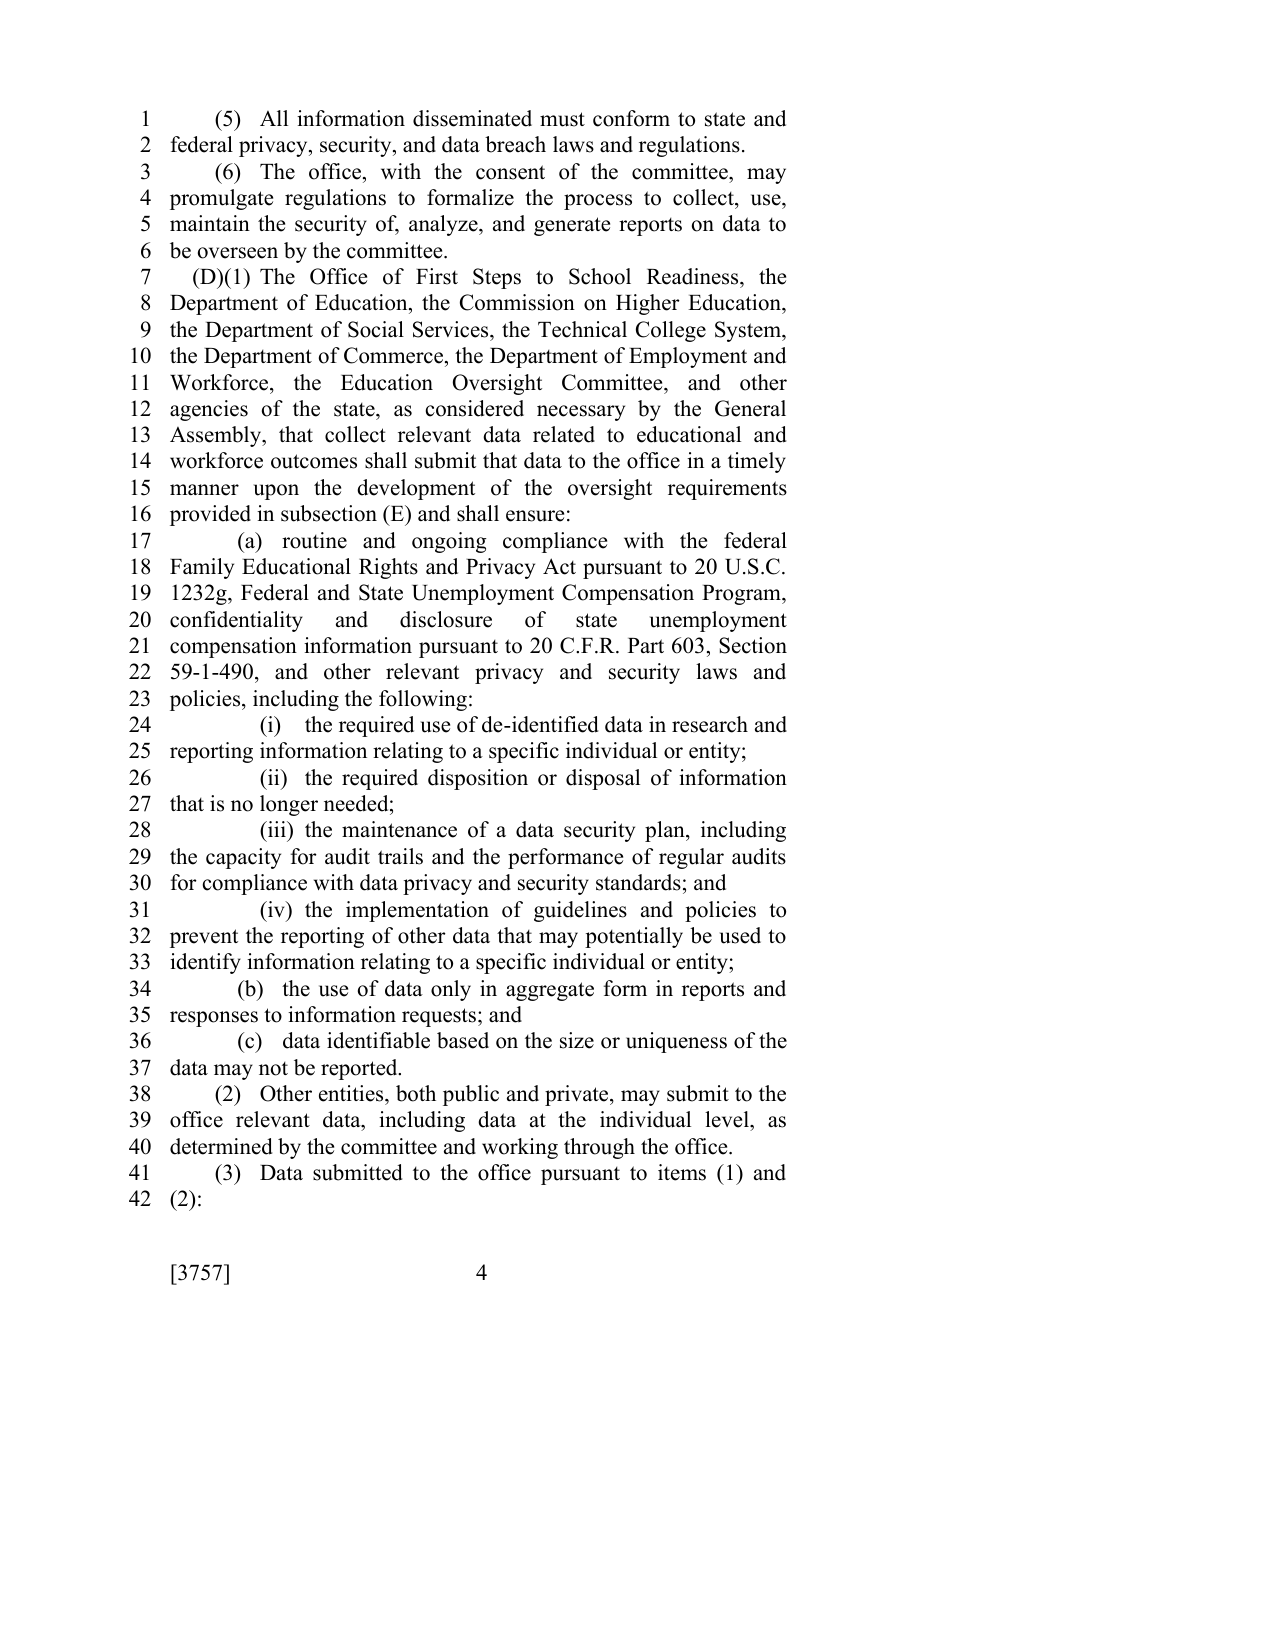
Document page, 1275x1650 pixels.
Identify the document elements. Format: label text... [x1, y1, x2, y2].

text (i) the required use of de-identified data in research and reporting information relating to a specific individual or entity; [169, 711, 787, 764]
text (3) Data submitted to the office pursuant to items (1) and (2): [169, 1159, 787, 1212]
text (2) Other entities, both public and private, may submit to the office relevant data, including data at the individual level, as determined by the committee and working through the office. [169, 1080, 787, 1159]
text (ii) the required disposition or disposal of information that is no longer needed; [169, 764, 787, 817]
text (iv) the implementation of guidelines and policies to prevent the reporting of other data that may potentially be used to identify information relating to a specific individual or entity; [169, 896, 787, 975]
text (b) the use of data only in aggregate form in reports and responses to information requests; and [169, 975, 787, 1027]
text (6) The office, with the consent of the committee, may promulgate regulations to formalize the process to collect, use, maintain the security of, analyze, and generate reports on data to be overseen by the committee. [169, 158, 787, 263]
text (D)(1) The Office of First Steps to School Readiness, the Department of Education, the Commission on Higher Education, the Department of Social Services, the Technical College System, the Department of Commerce, the Department of Employment and Workforce, the Education Oversight Committee, and other agencies of the state, as considered necessary by the General Assembly, that collect relevant data related to educational and workforce outcomes shall submit that data to the office in a timely manner upon the development of the oversight requirements provided in subsection (E) and shall ensure: [169, 263, 787, 527]
text (c) data identifiable based on the size or uniqueness of the data may not be reported. [169, 1027, 787, 1080]
text (5) All information disseminated must conform to state and federal privacy, security, and data breach laws and regulations. [169, 105, 787, 158]
text (iii) the maintenance of a data security plan, including the capacity for audit trails and the performance of regular audits for compliance with data privacy and security standards; and [169, 817, 787, 896]
text (a) routine and ongoing compliance with the federal Family Educational Rights and Privacy Act pursuant to 20 U.S.C. 1232g, Federal and State Unemployment Compensation Program, confidentiality and disclosure of state unemployment compensation information pursuant to 20 C.F.R. Part 603, Section 59-1-490, and other relevant privacy and security laws and policies, including the following: [169, 527, 787, 711]
